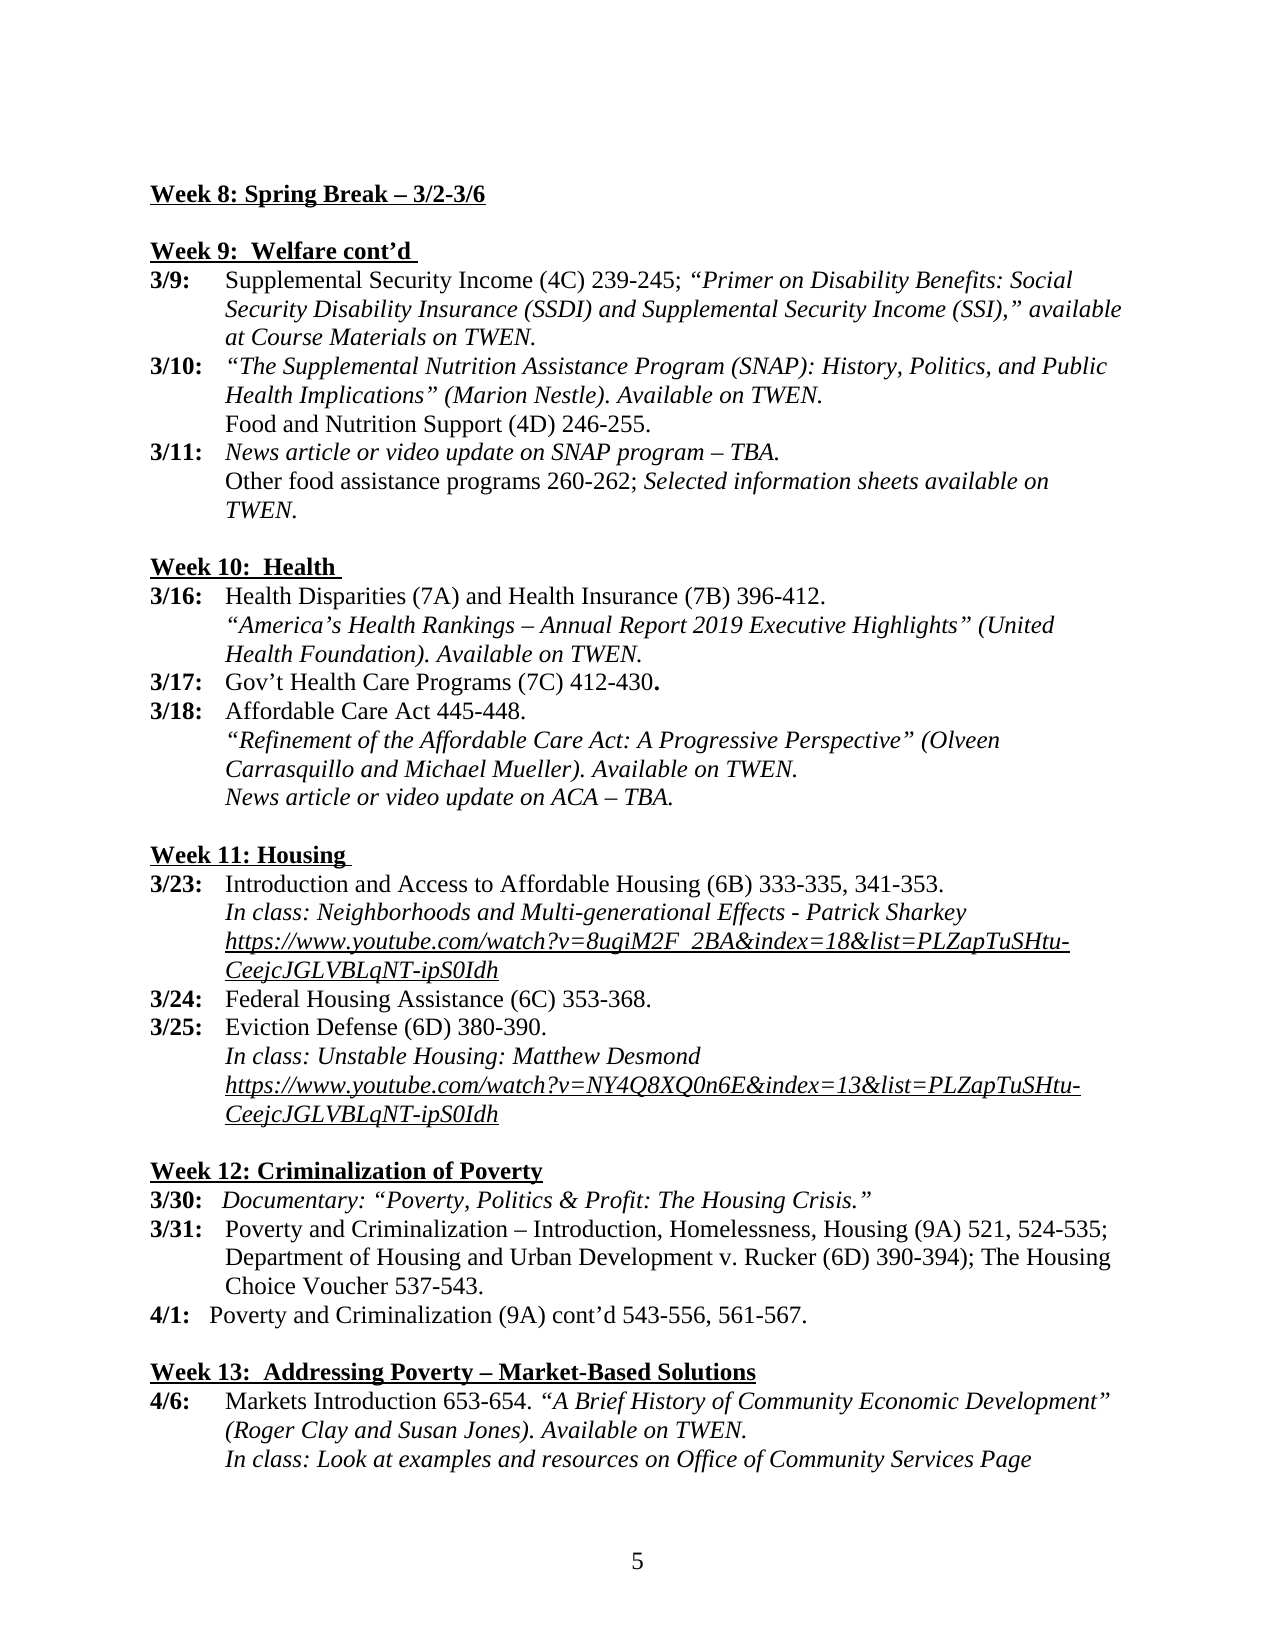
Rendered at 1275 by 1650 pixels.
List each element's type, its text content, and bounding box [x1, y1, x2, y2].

text In class: Unstable Housing: Matthew Desmond [150, 1041, 1125, 1070]
text Week 10: Health [150, 552, 1125, 581]
text 3/10: “The Supplemental Nutrition Assistance Program (SNAP): History, Politics, and Public Health Implications” (Marion Nestle). Available on TWEN. [150, 351, 1125, 409]
text 3/31: Poverty and Criminalization – Introduction, Homelessness, Housing (9A) 521, 524-535; Department of Housing and Urban Development v. Rucker (6D) 390-394); The Housing Choice Voucher 537-543. [150, 1214, 1125, 1300]
text “America’s Health Rankings – Annual Report 2019 Executive Highlights” (United Health Foundation). Available on TWEN. [225, 610, 1125, 667]
text 3/9: Supplemental Security Income (4C) 239-245; “Primer on Disability Benefits: Social Security Disability Insurance (SSDI) and Supplemental Security Income (SSI),” available at Course Materials on TWEN. [150, 265, 1125, 351]
text 3/24: Federal Housing Assistance (6C) 353-368. [150, 984, 1125, 1012]
text Week 9: Welfare cont’d [150, 236, 1125, 265]
text 3/30: Documentary: “Poverty, Politics & Profit: The Housing Crisis.” [150, 1185, 1125, 1214]
text 4/6: Markets Introduction 653-654. “A Brief History of Community Economic Development” (Roger Clay and Susan Jones). Available on TWEN. [150, 1386, 1125, 1444]
text 3/18: Affordable Care Act 445-448. [150, 696, 1125, 725]
text https://www.youtube.com/watch?v=NY4Q8XQ0n6E&index=13&list=PLZapTuSHtu-CeejcJGLVBLqNT-ipS0Idh [225, 1070, 1125, 1127]
text Week 8: Spring Break – 3/2-3/6 [150, 179, 1125, 207]
text 3/23: Introduction and Access to Affordable Housing (6B) 333-335, 341-353. [150, 869, 1125, 897]
text Week 11: Housing [150, 840, 1125, 869]
text News article or video update on ACA – TBA. [225, 782, 1125, 811]
text 3/25: Eviction Defense (6D) 380-390. [150, 1012, 1125, 1041]
text 3/11: News article or video update on SNAP program – TBA. [150, 437, 1125, 466]
text “Refinement of the Affordable Care Act: A Progressive Perspective” (Olveen Carrasquillo and Michael Mueller). Available on TWEN. [225, 725, 1125, 782]
text 3/17: Gov’t Health Care Programs (7C) 412-430. [150, 667, 1125, 696]
text Other food assistance programs 260-262; Selected information sheets available on TWEN. [225, 466, 1125, 524]
text 4/1: Poverty and Criminalization (9A) cont’d 543-556, 561-567. [150, 1300, 1125, 1329]
text Week 12: Criminalization of Poverty [150, 1156, 1125, 1185]
text https://www.youtube.com/watch?v=8ugiM2F_2BA&index=18&list=PLZapTuSHtu-CeejcJGLVBLqNT-ipS0Idh [150, 926, 1125, 984]
text Food and Nutrition Support (4D) 246-255. [225, 409, 1125, 437]
text In class: Neighborhoods and Multi-generational Effects - Patrick Sharkey [150, 897, 1125, 926]
subtitle Week 13: Addressing Poverty – Market-Based Solutions [150, 1357, 1125, 1386]
text In class: Look at examples and resources on Office of Community Services Page [150, 1444, 1125, 1472]
text 3/16: Health Disparities (7A) and Health Insurance (7B) 396-412. [150, 581, 1125, 610]
